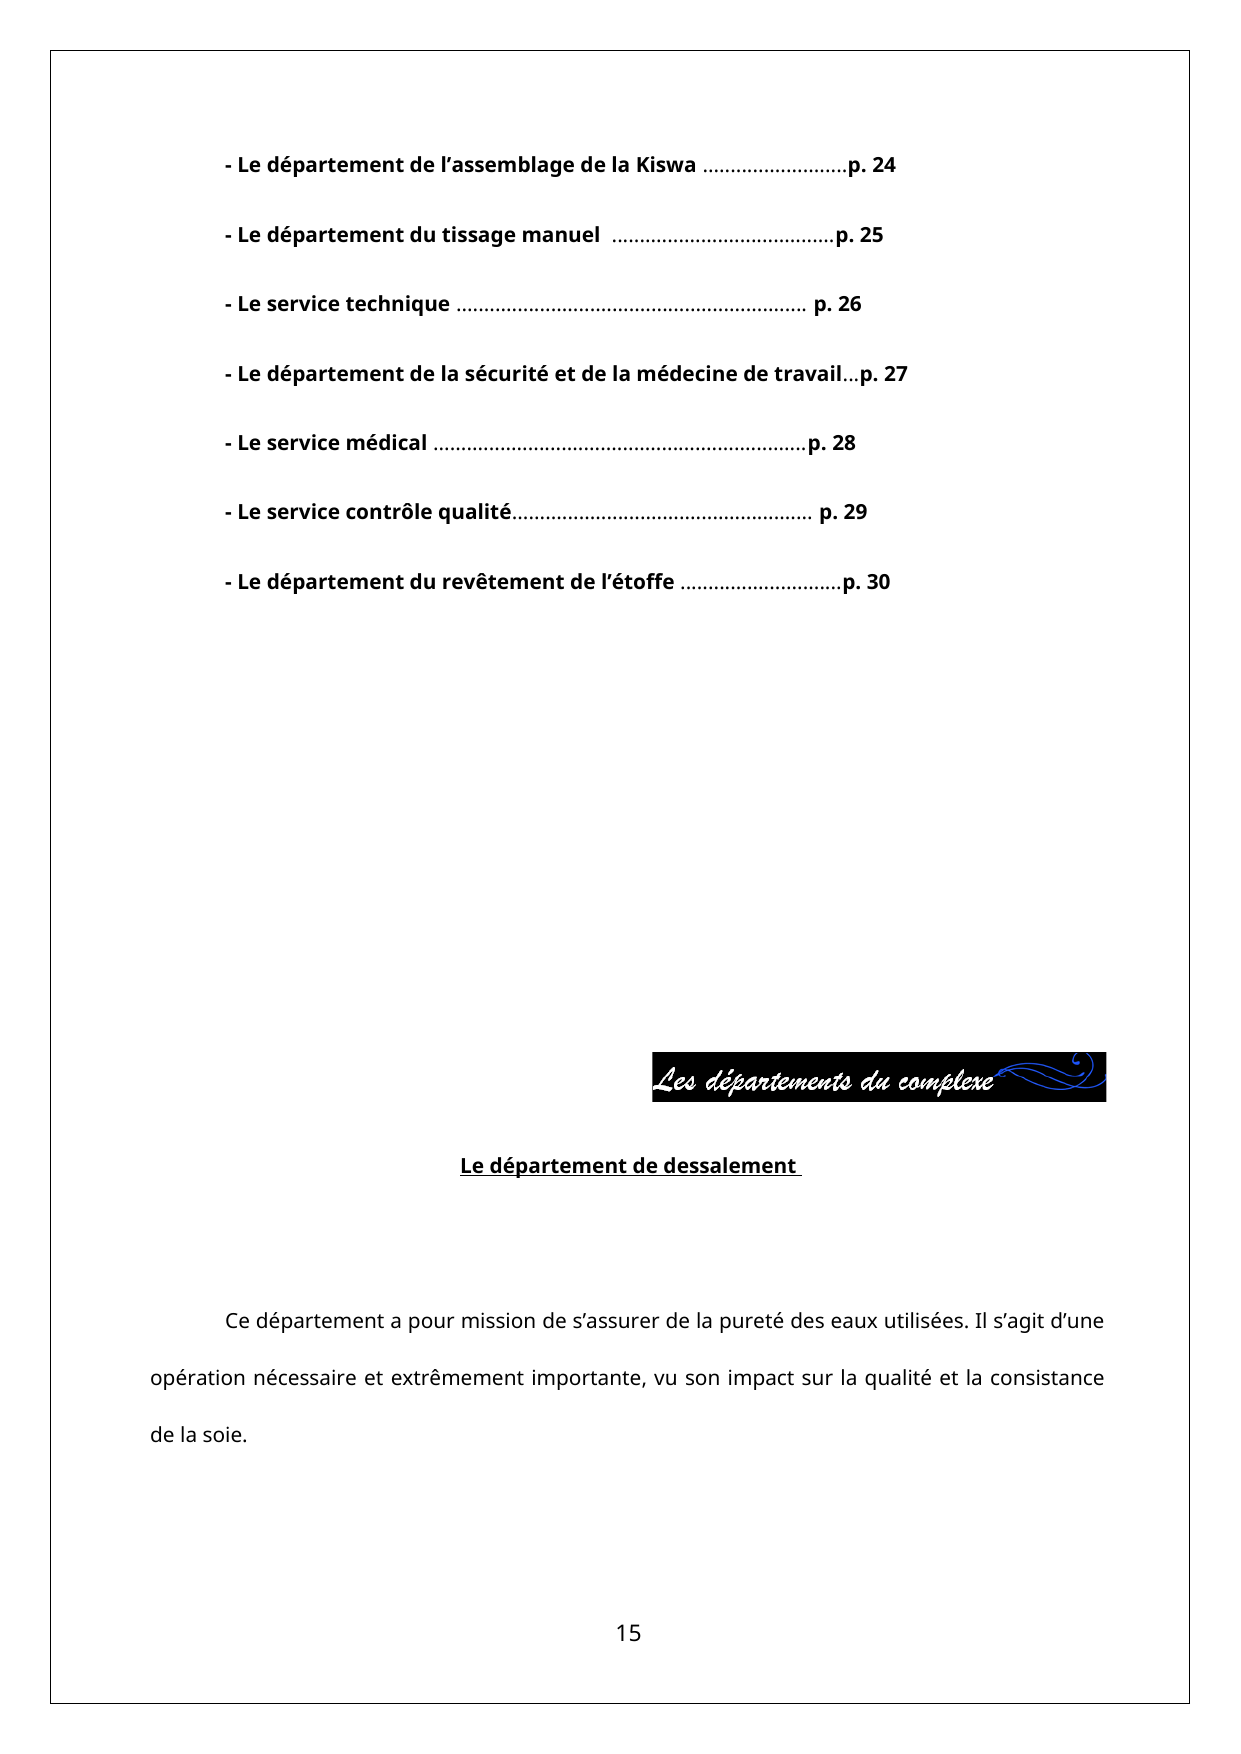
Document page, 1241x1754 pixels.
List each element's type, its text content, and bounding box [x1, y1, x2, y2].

text Ce département a pour mission de s’assurer de la pureté des eaux utilisées. Il s’agit d’une opération nécessaire et extrêmement importante, vu son impact sur la qualité et la consistance de la soie. [150, 1306, 1106, 1448]
text - Le service technique ............................................................... p. 26 [150, 289, 1106, 318]
text - Le département de l’assemblage de la Kiswa ..........................p. 24 [150, 151, 1106, 179]
text - Le service contrôle qualité...................................................... p. 29 [150, 497, 1106, 526]
text - Le département du tissage manuel ........................................p. 25 [150, 220, 1106, 248]
text - Le département de la sécurité et de la médecine de travail...p. 27 [150, 359, 1106, 387]
picture [652, 1052, 1107, 1102]
text - Le service médical ...................................................................p. 28 [150, 428, 1106, 457]
text - Le département du revêtement de l’étoffe .............................p. 30 [150, 567, 1106, 595]
text Le département de dessalement [150, 1151, 1106, 1179]
